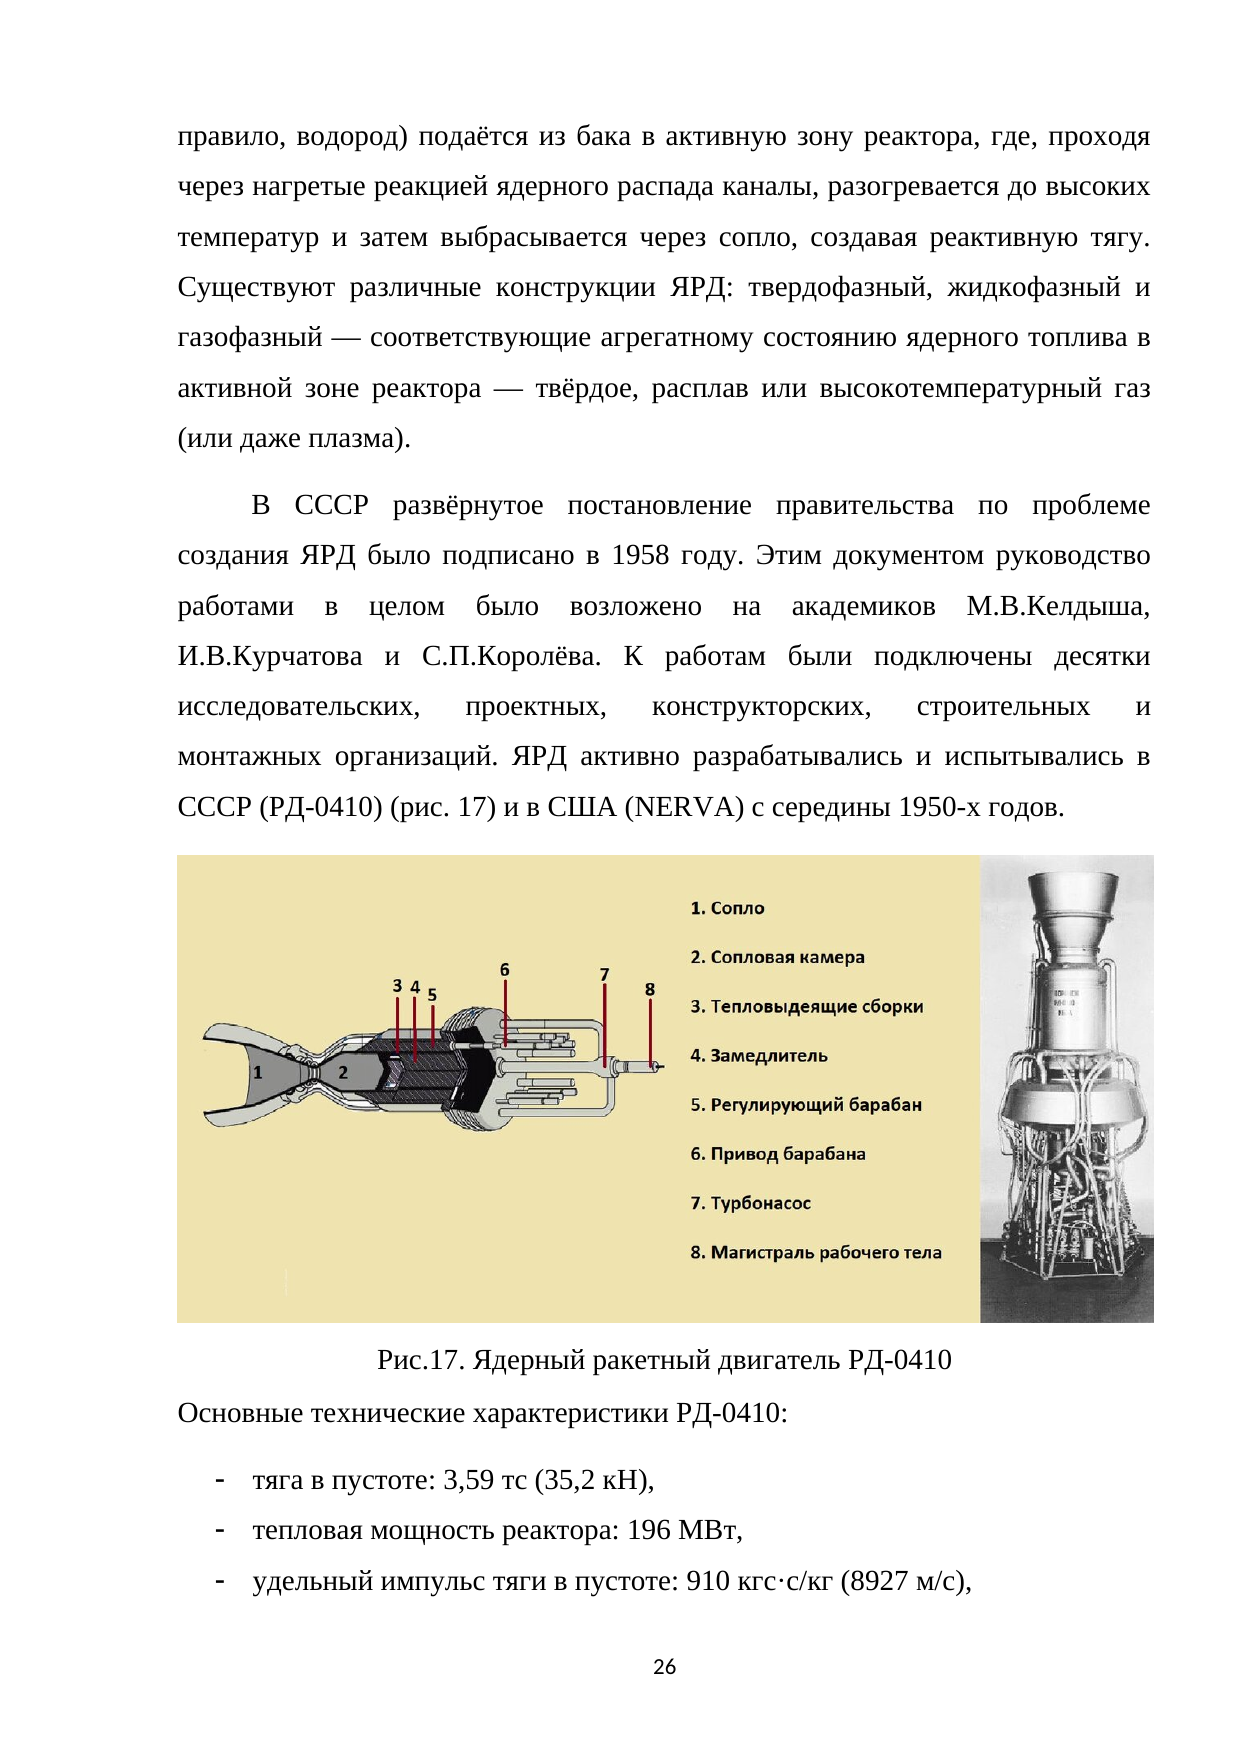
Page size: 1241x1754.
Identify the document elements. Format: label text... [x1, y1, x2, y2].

list тепловая мощность реактора: 196 МВт, [215, 1512, 1152, 1546]
text В СССР развёрнутое постановление правительства по проблеме создания ЯРД было подписано в 1958 году. Этим документом руководство работами в целом было возложено на академиков М.В.Келдыша, И.В.Курчатова и С.П.Королёва. К работам были подключены десятки исследовательских, проектных, конструкторских, строительных и монтажных организаций. ЯРД активно разрабатывались и испытывались в СССР (РД-0410) (рис. 17) и в США (NERVA) с середины 1950-х годов. [177, 487, 1152, 822]
list удельный импульс тяги в пустоте: 910 кгс·с/кг (8927 м/с), [215, 1563, 1152, 1596]
text Основные технические характеристики РД-0410: [177, 1395, 1152, 1428]
list тяга в пустоте: 3,59 тс (35,2 кН), [215, 1462, 1152, 1495]
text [177, 118, 1152, 453]
picture [177, 855, 1154, 1323]
text Рис.17. Ядерный ракетный двигатель РД-0410 [177, 1342, 1152, 1376]
